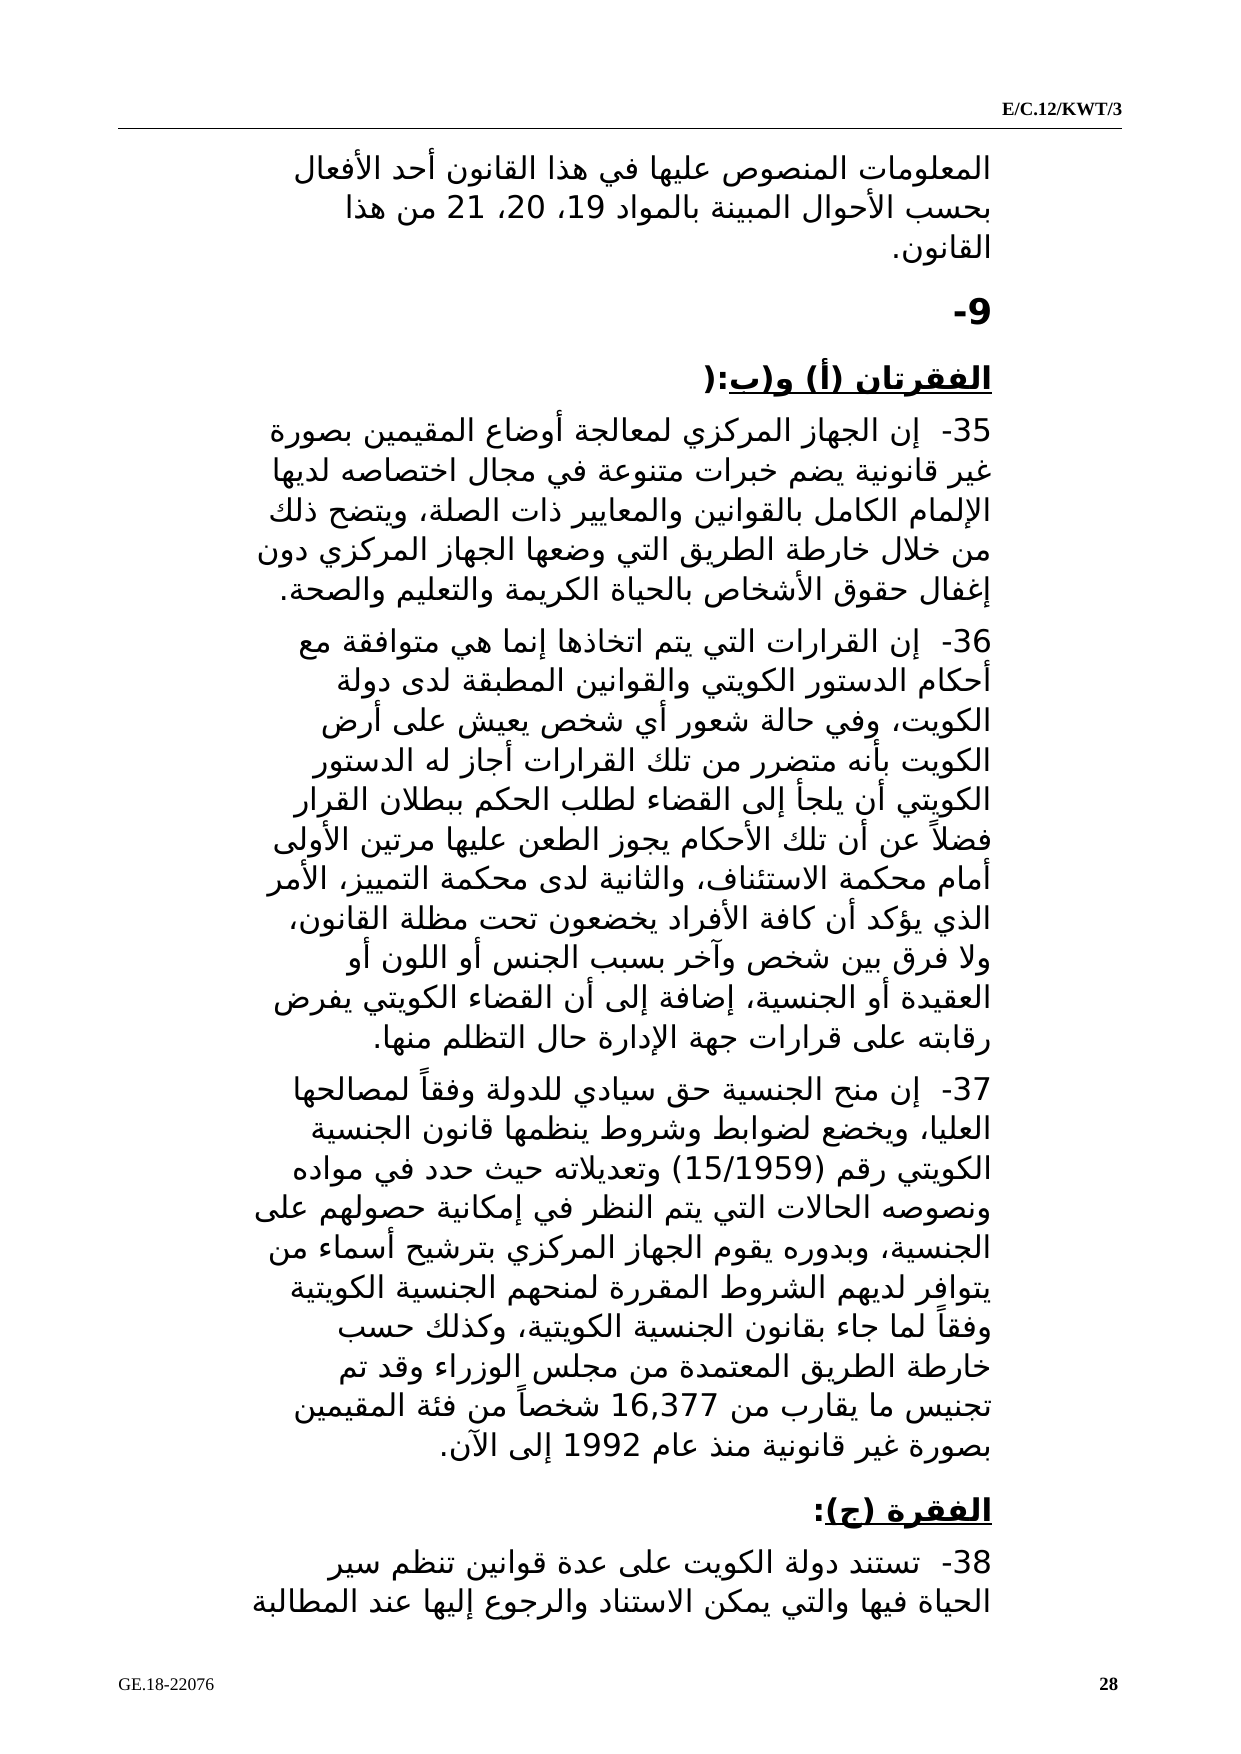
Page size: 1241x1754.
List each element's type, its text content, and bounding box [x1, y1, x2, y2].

text الفقرتان (أ) و(ب:( [248, 358, 1122, 398]
text 35- إن الجهاز المركزي لمعالجة أوضاع المقيمين بصورة غير قانونية يضم خبرات متنوعة في مجال اختصاصه لديها الإلمام الكامل بالقوانين والمعايير ذات الصلة، ويتضح ذلك من خلال خارطة الطريق التي وضعها الجهاز المركزي دون إغفال حقوق الأشخاص بالحياة الكريمة والتعليم والصحة. [248, 410, 992, 608]
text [248, 148, 992, 266]
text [248, 1541, 992, 1621]
text 36- إن القرارات التي يتم اتخاذها إنما هي متوافقة مع أحكام الدستور الكويتي والقوانين المطبقة لدى دولة الكويت، وفي حالة شعور أي شخص يعيش على أرض الكويت بأنه متضرر من تلك القرارات أجاز له الدستور الكويتي أن يلجأ إلى القضاء لطلب الحكم ببطلان القرار فضلاً عن أن تلك الأحكام يجوز الطعن عليها مرتين الأولى أمام محكمة الاستئناف، والثانية لدى محكمة التمييز، الأمر الذي يؤكد أن كافة الأفراد يخضعون تحت مظلة القانون، ولا فرق بين شخص وآخر بسبب الجنس أو اللون أو العقيدة أو الجنسية، إضافة إلى أن القضاء الكويتي يفرض رقابته على قرارات جهة الإدارة حال التظلم منها. [248, 621, 992, 1056]
text 37- إن منح الجنسية حق سيادي للدولة وفقاً لمصالحها العليا، ويخضع لضوابط وشروط ينظمها قانون الجنسية الكويتي رقم (15/1959) وتعديلاته حيث حدد في مواده ونصوصه الحالات التي يتم النظر في إمكانية حصولهم على الجنسية، وبدوره يقوم الجهاز المركزي بترشيح أسماء من يتوافر لديهم الشروط المقررة لمنحهم الجنسية الكويتية وفقاً لما جاء بقانون الجنسية الكويتية، وكذلك حسب خارطة الطريق المعتمدة من مجلس الوزراء وقد تم تجنيس ما يقارب من 16,377 شخصاً من فئة المقيمين بصورة غير قانونية منذ عام 1992 إلى الآن. [248, 1068, 992, 1464]
text الفقرة (ج): [248, 1489, 1122, 1529]
text 9- [248, 291, 1122, 333]
